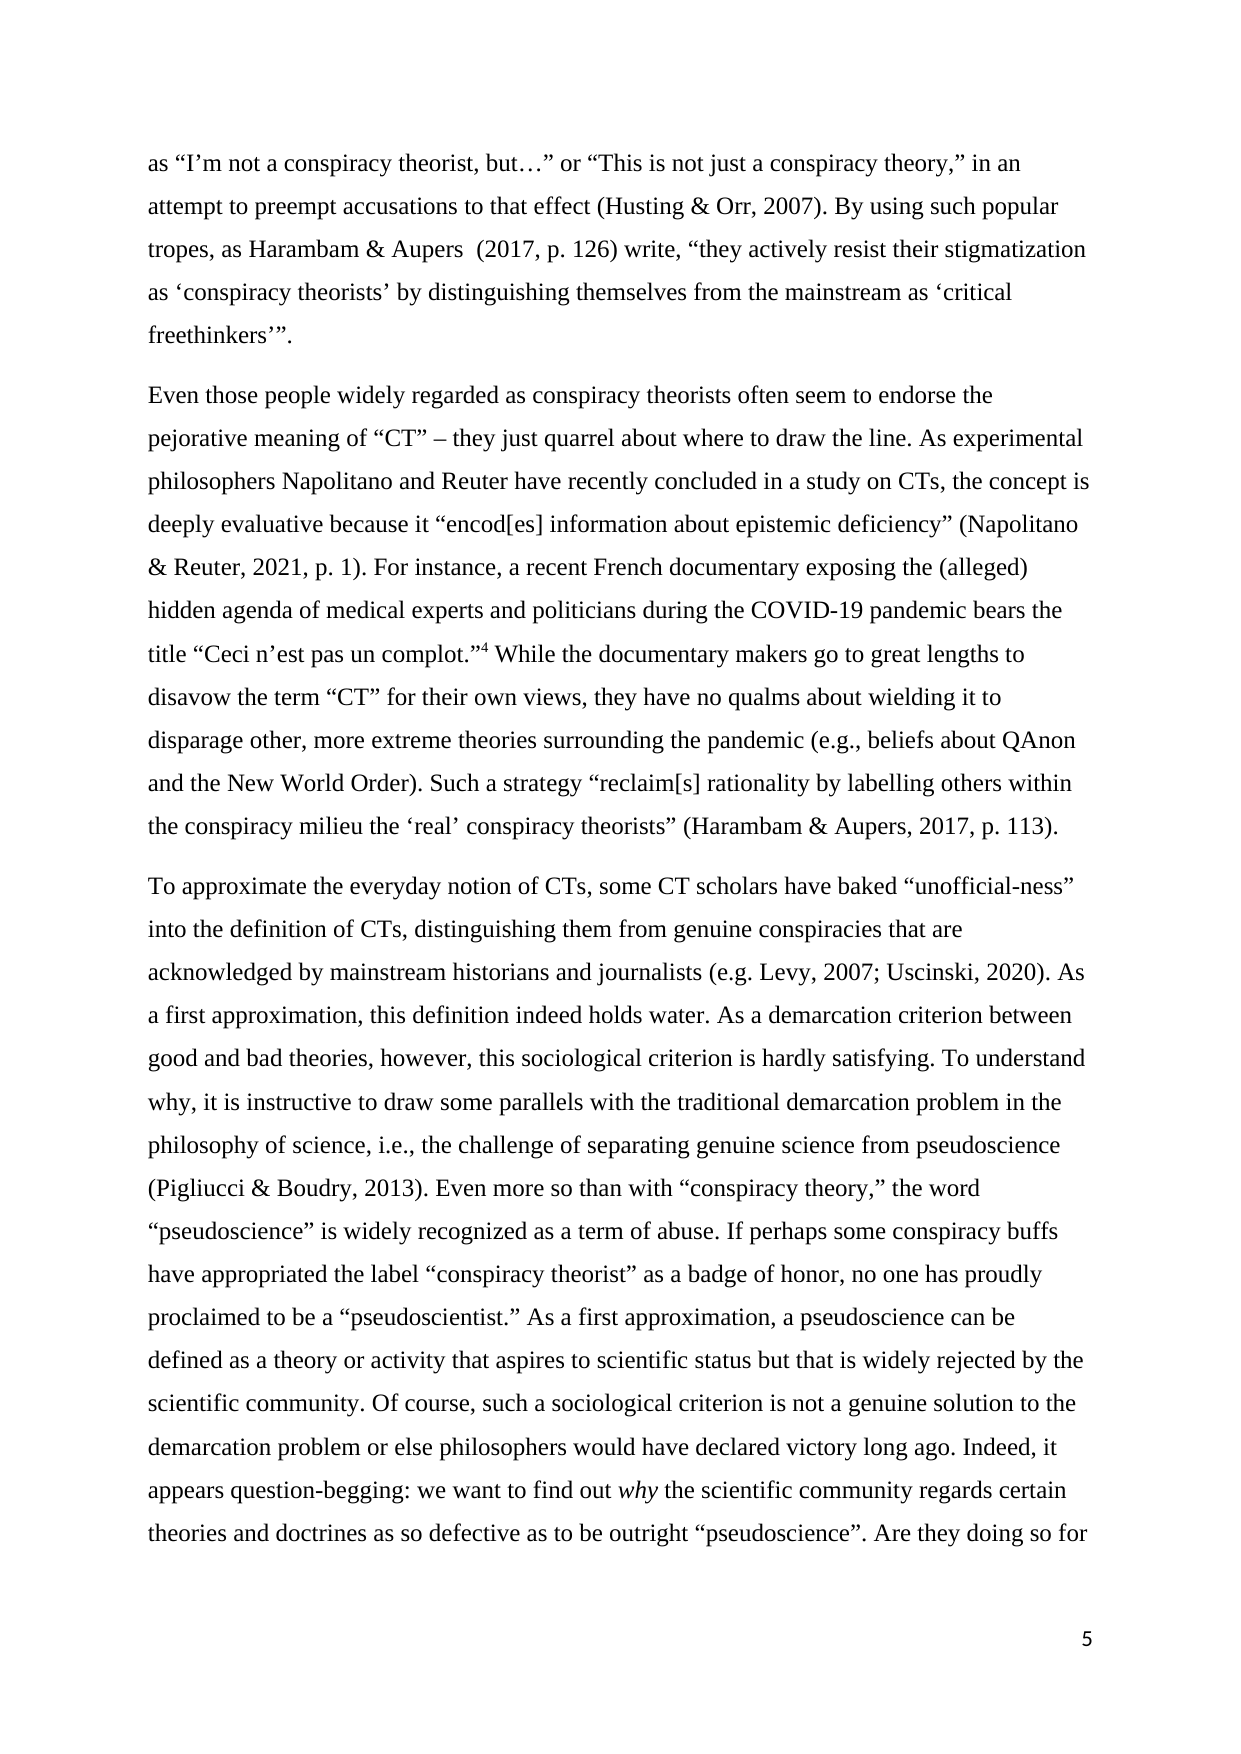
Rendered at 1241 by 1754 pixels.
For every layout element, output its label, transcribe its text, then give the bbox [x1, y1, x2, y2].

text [148, 148, 1093, 349]
text Even those people widely regarded as conspiracy theorists often seem to endorse the pejorative meaning of “CT” – they just quarrel about where to draw the line. As experimental philosophers Napolitano and Reuter have recently concluded in a study on CTs, the concept is deeply evaluative because it “encod[es] information about epistemic deficiency” (Napolitano & Reuter, 2021, p. 1). For instance, a recent French documentary exposing the (alleged) hidden agenda of medical experts and politicians during the COVID-19 pandemic bears the title “Ceci n’est pas un complot.” While the documentary makers go to great lengths to disavow the term “CT” for their own views, they have no qualms about wielding it to disparage other, more extreme theories surrounding the pandemic (e.g., beliefs about QAnon and the New World Order). Such a strategy “reclaim[s] rationality by labelling others within the conspiracy milieu the ‘real’ conspiracy theorists” (Harambam & Aupers, 2017, p. 113). [148, 380, 1093, 840]
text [148, 871, 1093, 1547]
